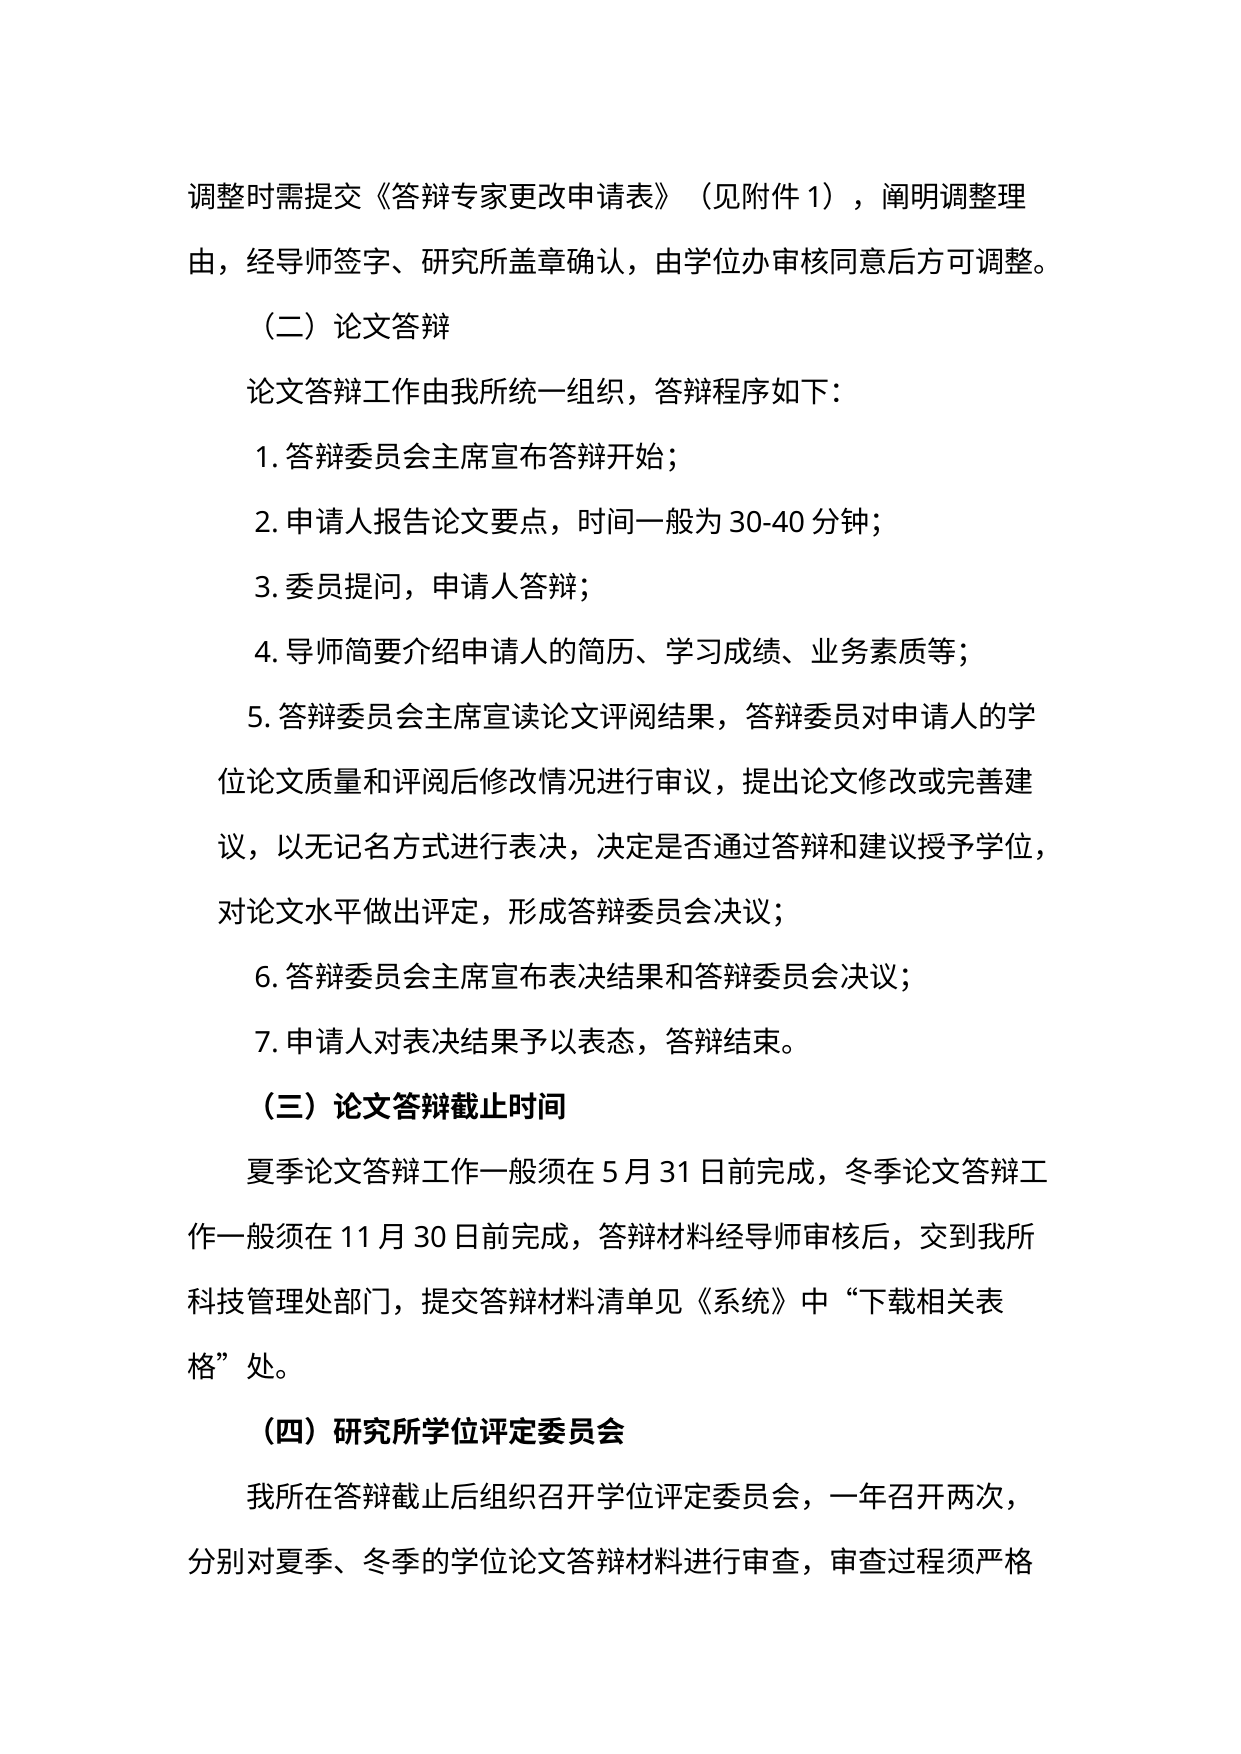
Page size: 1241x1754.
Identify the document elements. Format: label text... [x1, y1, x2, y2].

text 5. 答辩委员会主席宣读论文评阅结果，答辩委员对申请人的学位论文质量和评阅后修改情况进行审议，提出论文修改或完善建议，以无记名方式进行表决，决定是否通过答辩和建议授予学位，对论文水平做出评定，形成答辩委员会决议； [217, 682, 1053, 942]
text （二）论文答辩 [187, 292, 1053, 357]
text 1. 答辩委员会主席宣布答辩开始； [254, 422, 1053, 487]
text 3. 委员提问，申请人答辩； [254, 552, 1053, 617]
text （三）论文答辩截止时间 [187, 1072, 1053, 1137]
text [187, 1462, 1053, 1592]
text 2. 申请人报告论文要点，时间一般为30-40分钟； [254, 487, 1053, 552]
text 7. 申请人对表决结果予以表态，答辩结束。 [254, 1007, 1053, 1072]
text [187, 162, 1053, 292]
text 论文答辩工作由我所统一组织，答辩程序如下： [187, 357, 1053, 422]
text 6. 答辩委员会主席宣布表决结果和答辩委员会决议； [254, 942, 1053, 1007]
text 4. 导师简要介绍申请人的简历、学习成绩、业务素质等； [254, 617, 1053, 682]
text 夏季论文答辩工作一般须在5月31日前完成，冬季论文答辩工作一般须在11月30日前完成，答辩材料经导师审核后，交到我所科技管理处部门，提交答辩材料清单见《系统》中“下载相关表格”处。 [187, 1137, 1053, 1397]
text （四）研究所学位评定委员会 [187, 1397, 1053, 1462]
